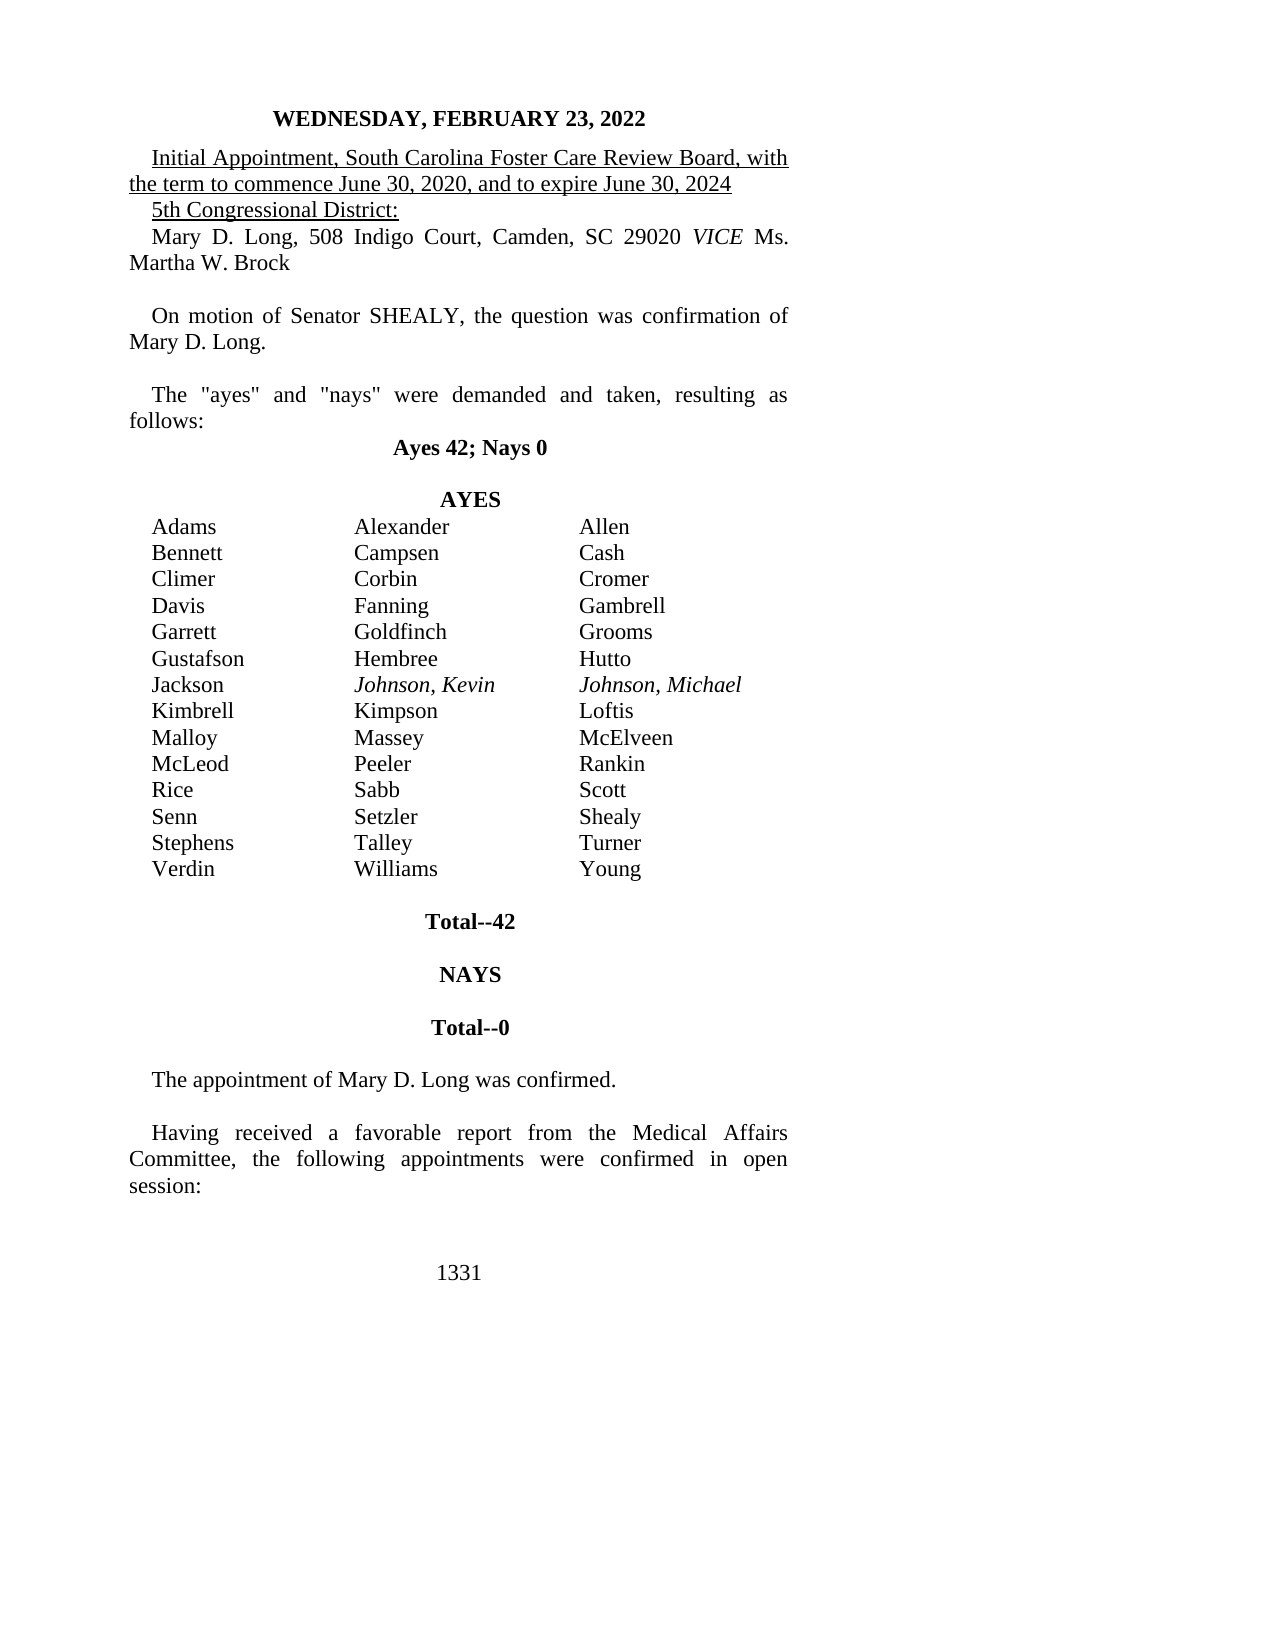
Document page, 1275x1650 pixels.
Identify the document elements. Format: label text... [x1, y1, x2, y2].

text Having received a favorable report from the Medical Affairs Committee, the following appointments were confirmed in open session: [129, 1119, 789, 1198]
text McLeod Peeler Rankin [129, 750, 789, 776]
text The appointment of Mary D. Long was confirmed. [129, 1066, 789, 1093]
text Verdin Williams Young [129, 855, 789, 882]
text Gustafson Hembree Hutto [129, 644, 789, 671]
text Bennett Campsen Cash [129, 539, 789, 566]
text Total--0 [129, 1013, 789, 1040]
text Senn Setzler Shealy [129, 803, 789, 829]
text Initial Appointment, South Carolina Foster Care Review Board, with the term to commence June 30, 2020, and to expire June 30, 2024 [129, 144, 789, 197]
text Climer Corbin Cromer [129, 566, 789, 592]
text Kimbrell Kimpson Loftis [129, 697, 789, 724]
text 5th Congressional District: [129, 197, 789, 223]
text Garrett Goldfinch Grooms [129, 618, 789, 644]
text AYES [129, 486, 789, 513]
text On motion of Senator SHEALY, the question was confirmation of Mary D. Long. [129, 302, 789, 355]
text Adams Alexander Allen [129, 513, 789, 539]
text Jackson Johnson, Kevin Johnson, Michael [129, 671, 789, 697]
text Rice Sabb Scott [129, 776, 789, 803]
text Malloy Massey McElveen [129, 724, 789, 750]
text Total--42 [129, 908, 789, 934]
text Ayes 42; Nays 0 [129, 434, 789, 460]
text The "ayes" and "nays" were demanded and taken, resulting as follows: [129, 381, 789, 434]
text NAYS [129, 961, 789, 987]
text Mary D. Long, 508 Indigo Court, Camden, SC 29020 VICE Ms. Martha W. Brock [129, 223, 789, 276]
text Stephens Talley Turner [129, 829, 789, 855]
text Davis Fanning Gambrell [129, 592, 789, 618]
